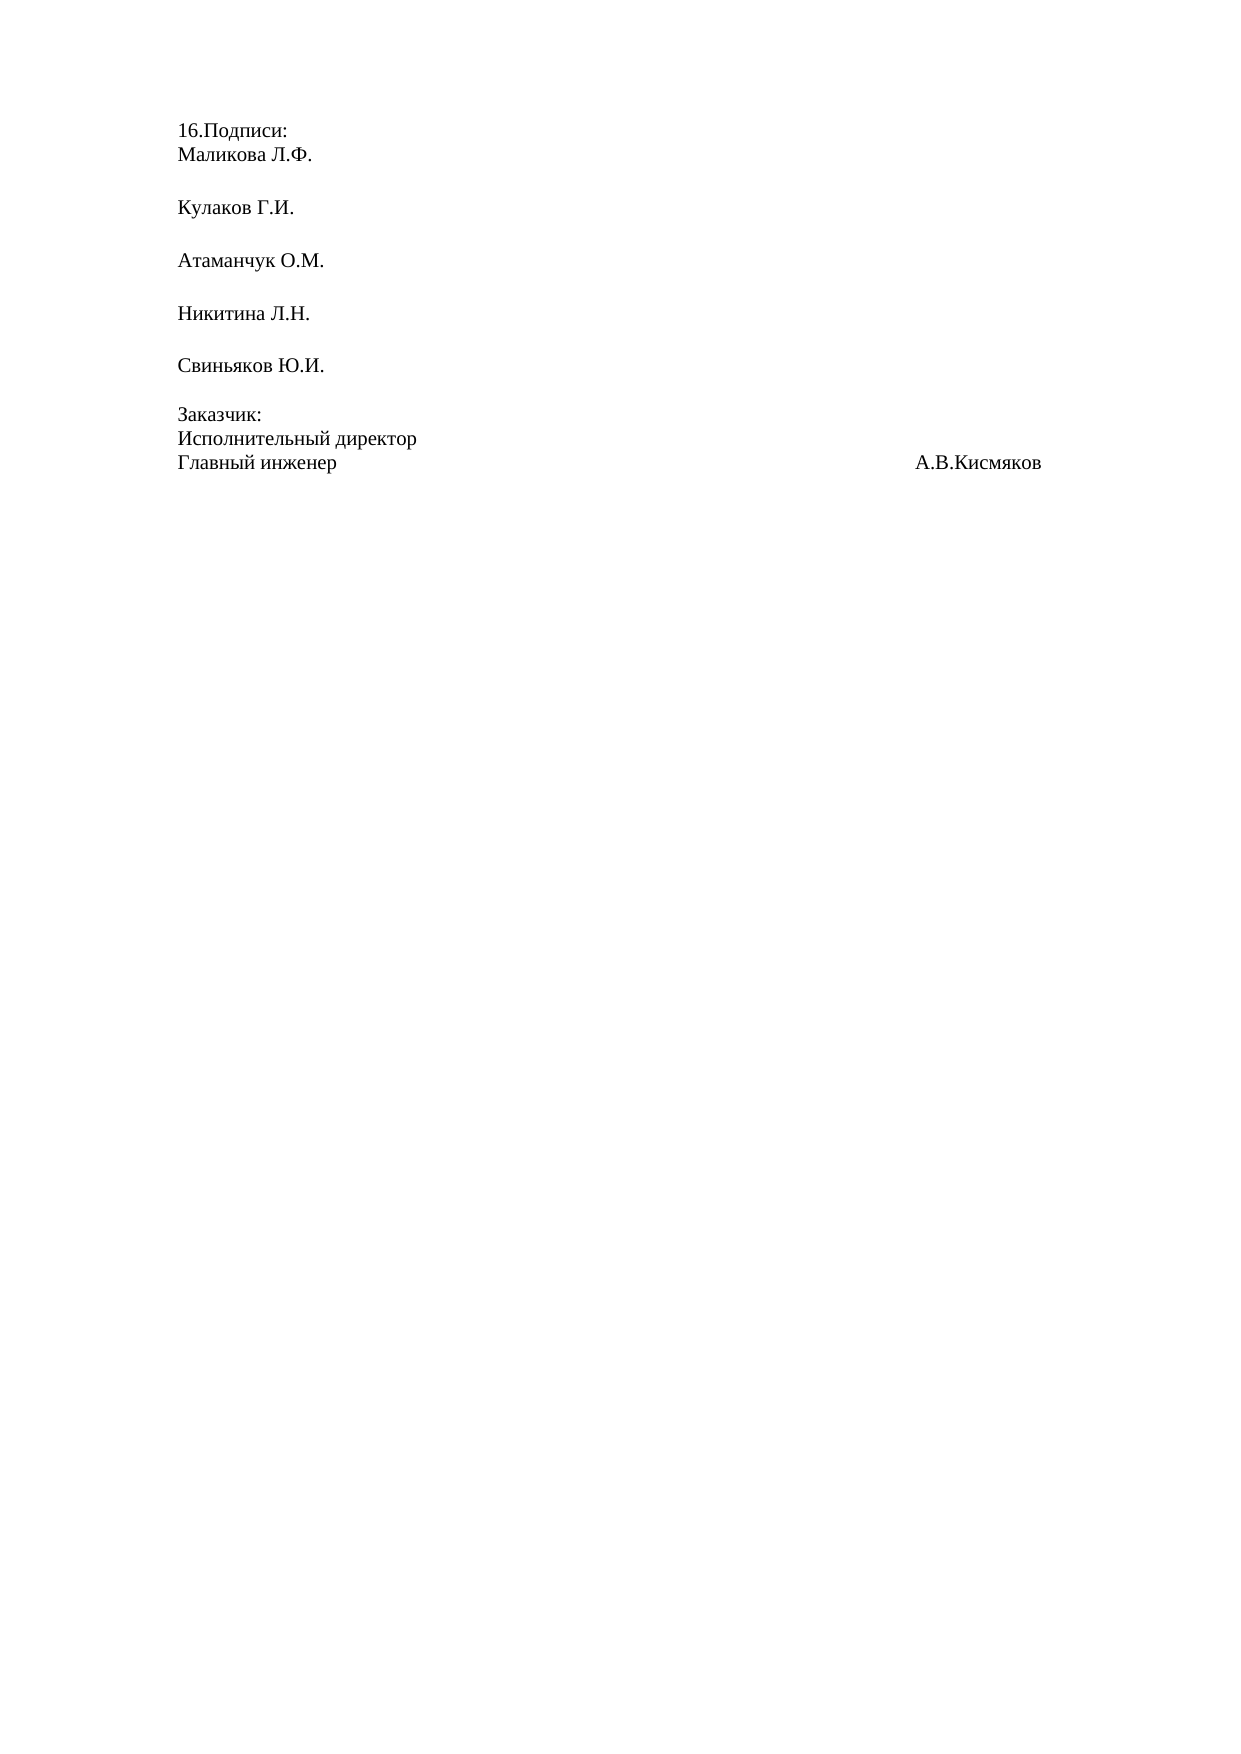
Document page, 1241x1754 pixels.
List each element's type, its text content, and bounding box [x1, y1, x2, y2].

text Исполнительный директор [177, 426, 1152, 450]
text Главный инженер А.В.Кисмяков [177, 450, 1152, 474]
text Никитина Л.Н. [177, 301, 1152, 325]
text Свиньяков Ю.И. [177, 353, 1152, 377]
text Кулаков Г.И. [177, 195, 1152, 219]
text Атаманчук О.М. [177, 248, 1152, 272]
text Заказчик: [177, 402, 1152, 426]
text Маликова Л.Ф. [177, 142, 1152, 166]
text 16.Подписи: [177, 118, 1152, 142]
